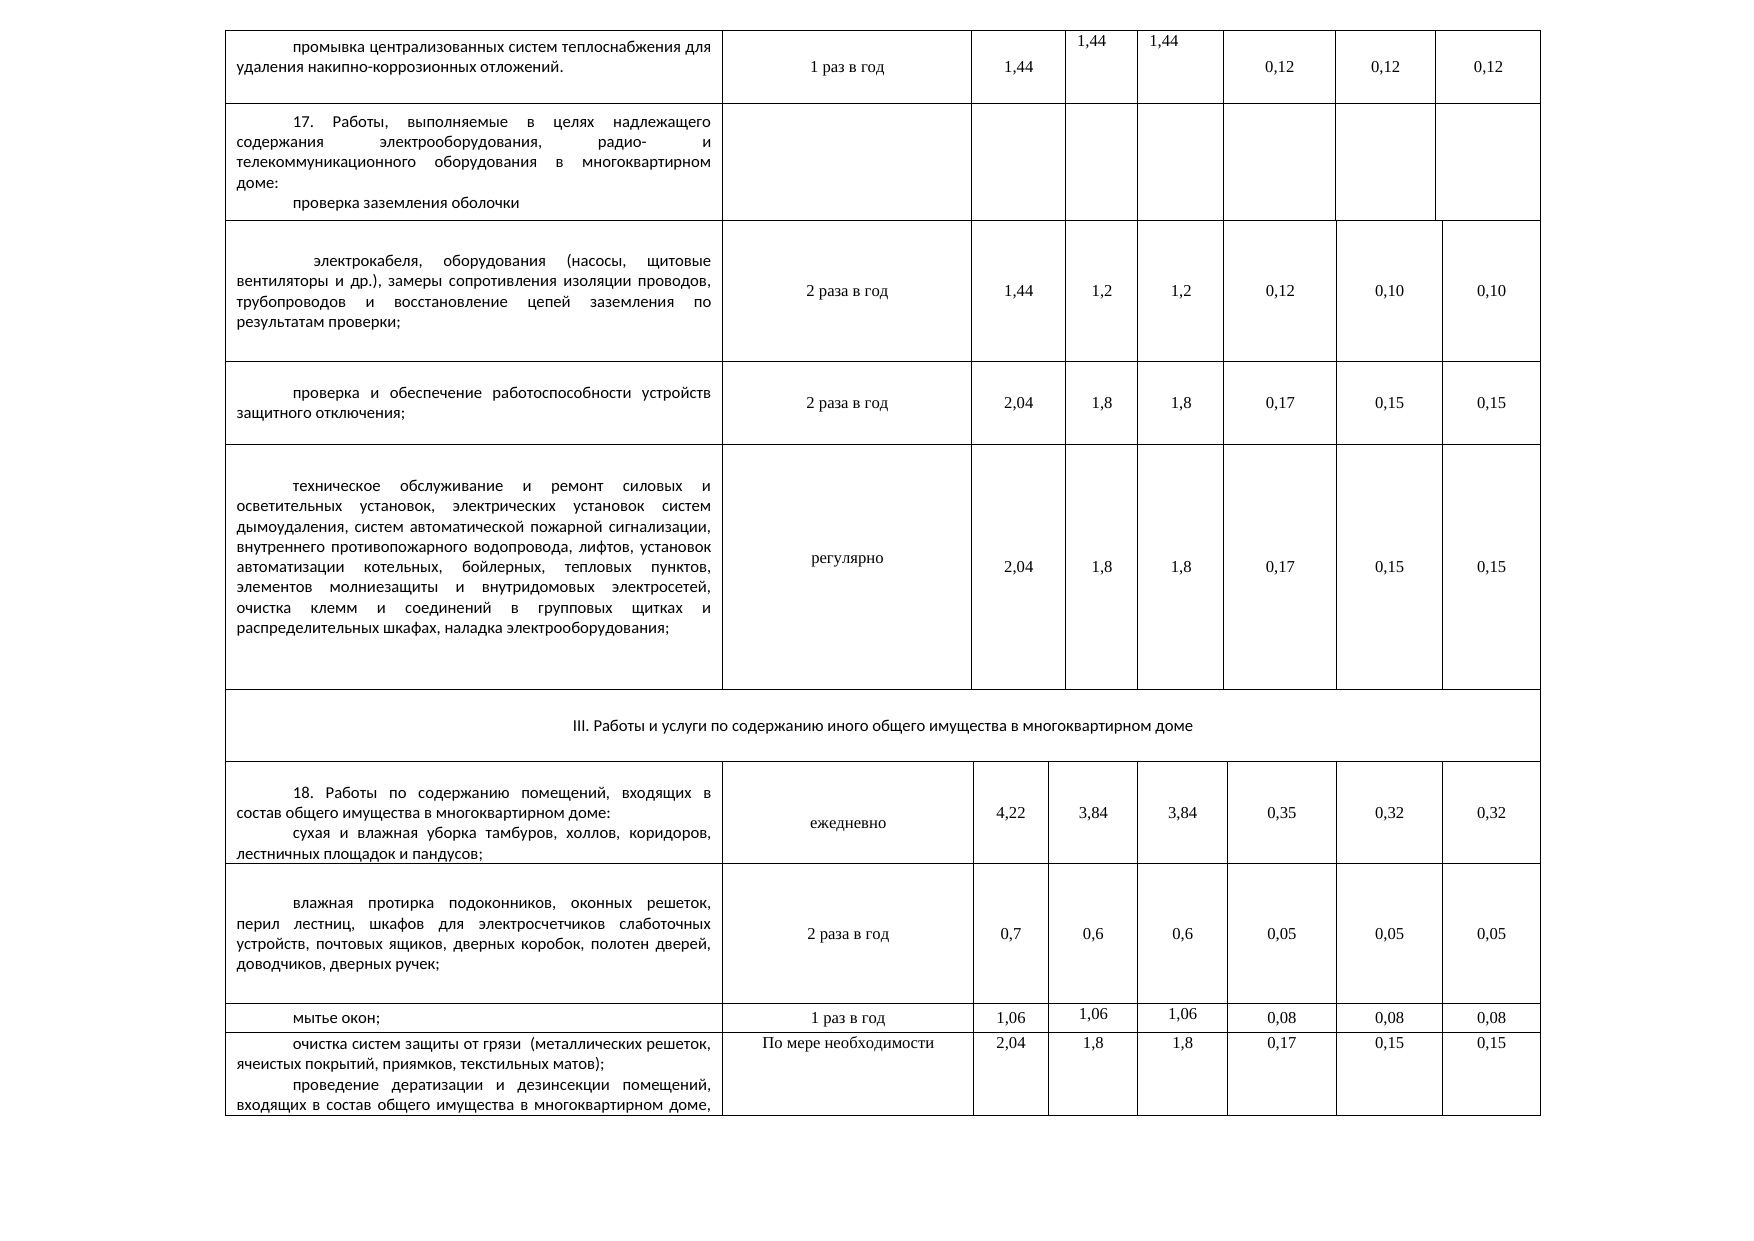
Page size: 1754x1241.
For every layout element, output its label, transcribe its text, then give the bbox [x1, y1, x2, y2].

table_cell 0,15 [1443, 362, 1540, 444]
table_cell 2 раза в год [723, 864, 973, 1002]
table_cell 0,08 [1228, 1004, 1336, 1032]
table_cell электрокабеля, оборудования (насосы, щитовые вентиляторы и др.), замеры сопротивления изоляции проводов, трубопроводов и восстановление цепей заземления по результатам проверки; [226, 221, 722, 361]
table_cell 1,8 [1138, 1033, 1227, 1114]
table_cell 1,8 [1066, 362, 1137, 444]
table_cell 0,05 [1228, 864, 1336, 1002]
table_cell 0,10 [1443, 221, 1540, 361]
table_cell 0,15 [1443, 1033, 1540, 1114]
table_cell [1224, 104, 1335, 220]
table_cell 1,44 [1066, 31, 1137, 103]
table_cell [1436, 104, 1540, 220]
table_cell 0,17 [1228, 1033, 1336, 1114]
table_cell [1066, 104, 1137, 220]
table_cell мытье окон; [226, 1004, 722, 1032]
table_cell 3,84 [1049, 762, 1137, 863]
table_cell 0,6 [1138, 864, 1227, 1002]
table_cell 0,08 [1443, 1004, 1540, 1032]
table_cell 1,44 [972, 221, 1065, 361]
table_cell 0,17 [1224, 445, 1336, 688]
table_cell 0,35 [1228, 762, 1336, 863]
table_cell 1,06 [1138, 1004, 1227, 1032]
table_cell 1,44 [972, 31, 1065, 103]
table_cell 0,12 [1436, 31, 1540, 103]
table_cell ежедневно [723, 762, 973, 863]
table_cell 0,17 [1224, 362, 1336, 444]
table_cell 17. Работы, выполняемые в целях надлежащего содержания электрооборудования, радио- и телекоммуникационного оборудования в многоквартирном доме: проверка заземления оболочки [226, 104, 722, 220]
table_cell [1336, 104, 1435, 220]
table_cell [1138, 104, 1223, 220]
table_cell 1,2 [1138, 221, 1223, 361]
table_cell 3,84 [1138, 762, 1227, 863]
table_cell 0,15 [1337, 445, 1442, 688]
table_cell 0,15 [1337, 1033, 1442, 1114]
table_cell 0,15 [1337, 362, 1442, 444]
table_cell 0,12 [1336, 31, 1435, 103]
table_cell 1,44 [1138, 31, 1223, 103]
table_cell 2 раза в год [723, 362, 971, 444]
table_cell 0,05 [1337, 864, 1442, 1002]
table_cell 18. Работы по содержанию помещений, входящих в состав общего имущества в многоквартирном доме: сухая и влажная уборка тамбуров, холлов, коридоров, лестничных площадок и пандусов; [226, 762, 722, 863]
table_cell 2,04 [972, 362, 1065, 444]
table_cell 4,22 [974, 762, 1048, 863]
table_cell 0,10 [1337, 221, 1442, 361]
table_cell 0,32 [1337, 762, 1442, 863]
table_cell 1 раз в год [723, 1004, 973, 1032]
table_cell 0,7 [974, 864, 1048, 1002]
table_cell 0,12 [1224, 221, 1336, 361]
table_cell 0,32 [1443, 762, 1540, 863]
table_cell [226, 1033, 722, 1114]
table_cell промывка централизованных систем теплоснабжения для удаления накипно-коррозионных отложений. [226, 31, 722, 103]
table_cell техническое обслуживание и ремонт силовых и осветительных установок, электрических установок систем дымоудаления, систем автоматической пожарной сигнализации, внутреннего противопожарного водопровода, лифтов, установок автоматизации котельных, бойлерных, тепловых пунктов, элементов молниезащиты и внутридомовых электросетей, очистка клемм и соединений в групповых щитках и распределительных шкафах, наладка электрооборудования; [226, 445, 722, 688]
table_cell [723, 1033, 973, 1114]
table_cell III. Работы и услуги по содержанию иного общего имущества в многоквартирном доме [226, 690, 1540, 761]
table_cell [723, 104, 971, 220]
table_cell 1,8 [1066, 445, 1137, 688]
table_cell 1,8 [1049, 1033, 1137, 1114]
table_cell 0,12 [1224, 31, 1335, 103]
table_cell 1 раз в год [723, 31, 971, 103]
table_cell 1,06 [974, 1004, 1048, 1032]
table_cell 2 раза в год [723, 221, 971, 361]
table_cell регулярно [723, 445, 971, 688]
table_cell проверка и обеспечение работоспособности устройств защитного отключения; [226, 362, 722, 444]
table_cell 1,8 [1138, 445, 1223, 688]
table_cell влажная протирка подоконников, оконных решеток, перил лестниц, шкафов для электросчетчиков слаботочных устройств, почтовых ящиков, дверных коробок, полотен дверей, доводчиков, дверных ручек; [226, 864, 722, 1002]
table_cell 0,6 [1049, 864, 1137, 1002]
table_cell 1,06 [1049, 1004, 1137, 1032]
table_cell 2,04 [972, 445, 1065, 688]
table_cell [972, 104, 1065, 220]
table_cell 0,15 [1443, 445, 1540, 688]
table_cell 0,08 [1337, 1004, 1442, 1032]
table_cell 0,05 [1443, 864, 1540, 1002]
table_cell 1,2 [1066, 221, 1137, 361]
table_cell 1,8 [1138, 362, 1223, 444]
table_cell 2,04 [974, 1033, 1048, 1114]
